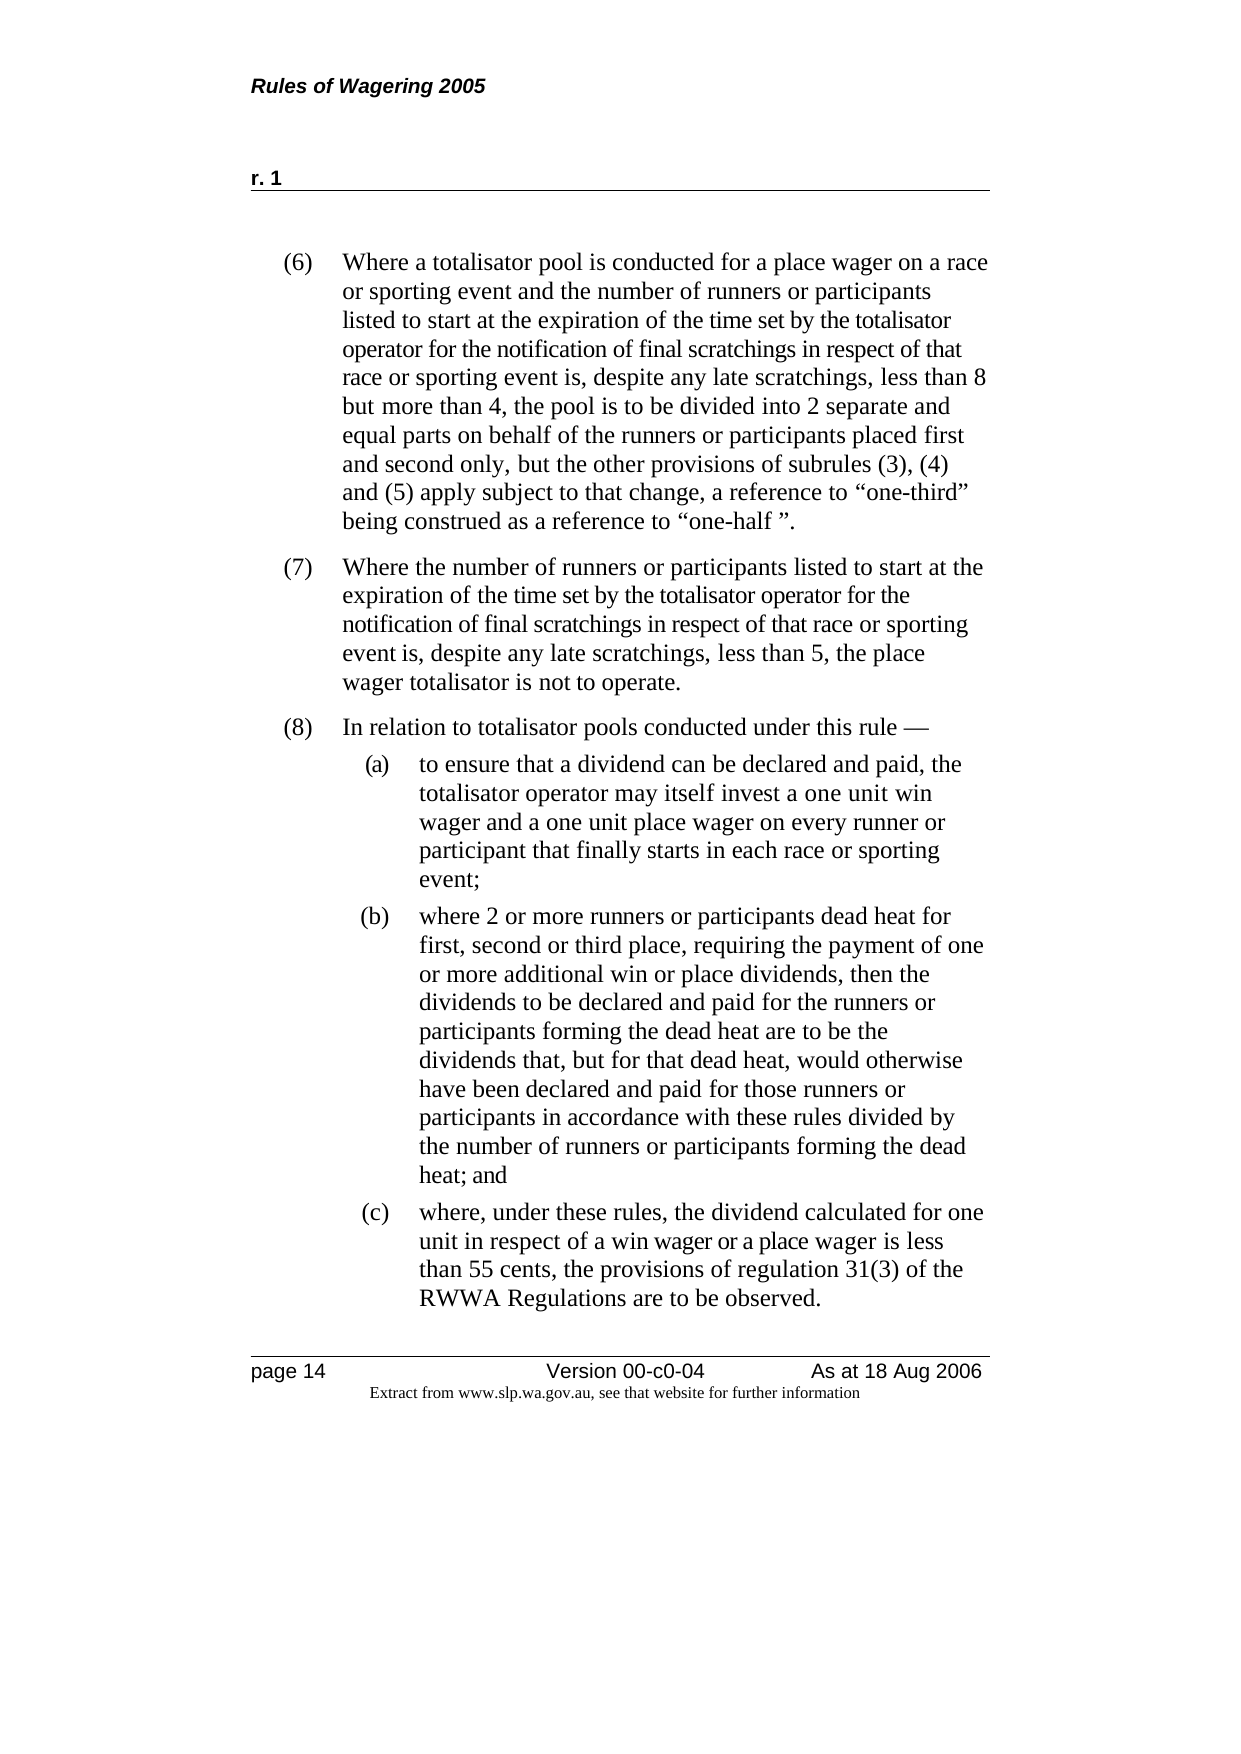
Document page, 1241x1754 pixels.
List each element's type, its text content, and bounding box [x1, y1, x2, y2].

text (6) Where a totalisator pool is conducted for a place wager on a race or sporting event and the number of runners or participants listed to start at the expiration of the time set by the totalisator operator for the notification of final scratchings in respect of that race or sporting event is, despite any late scratchings, less than 8 but more than 4, the pool is to be divided into 2 separate and equal parts on behalf of the runners or participants placed first and second only, but the other provisions of subrules (3), (4) and (5) apply subject to that change, a reference to “one-third” being construed as a reference to “one-half ”. [251, 247, 990, 535]
text (8) In relation to totalisator pools conducted under this rule — [251, 712, 990, 741]
text (b) where 2 or more runners or participants dead heat for first, second or third place, requiring the payment of one or more additional win or place dividends, then the dividends to be declared and paid for the runners or participants forming the dead heat are to be the dividends that, but for that dead heat, would otherwise have been declared and paid for those runners or participants in accordance with these rules divided by the number of runners or participants forming the dead heat; and [251, 901, 990, 1189]
text (7) Where the number of runners or participants listed to start at the expiration of the time set by the totalisator operator for the notification of final scratchings in respect of that race or sporting event is, despite any late scratchings, less than 5, the place wager totalisator is not to operate. [251, 552, 990, 695]
text (c) where, under these rules, the dividend calculated for one unit in respect of a win wager or a place wager is less than 55 cents, the provisions of regulation 31(3) of the RWWA Regulations are to be observed. [251, 1197, 990, 1312]
text (a) to ensure that a dividend can be declared and paid, the totalisator operator may itself invest a one unit win wager and a one unit place wager on every runner or participant that finally starts in each race or sporting event; [251, 749, 990, 893]
